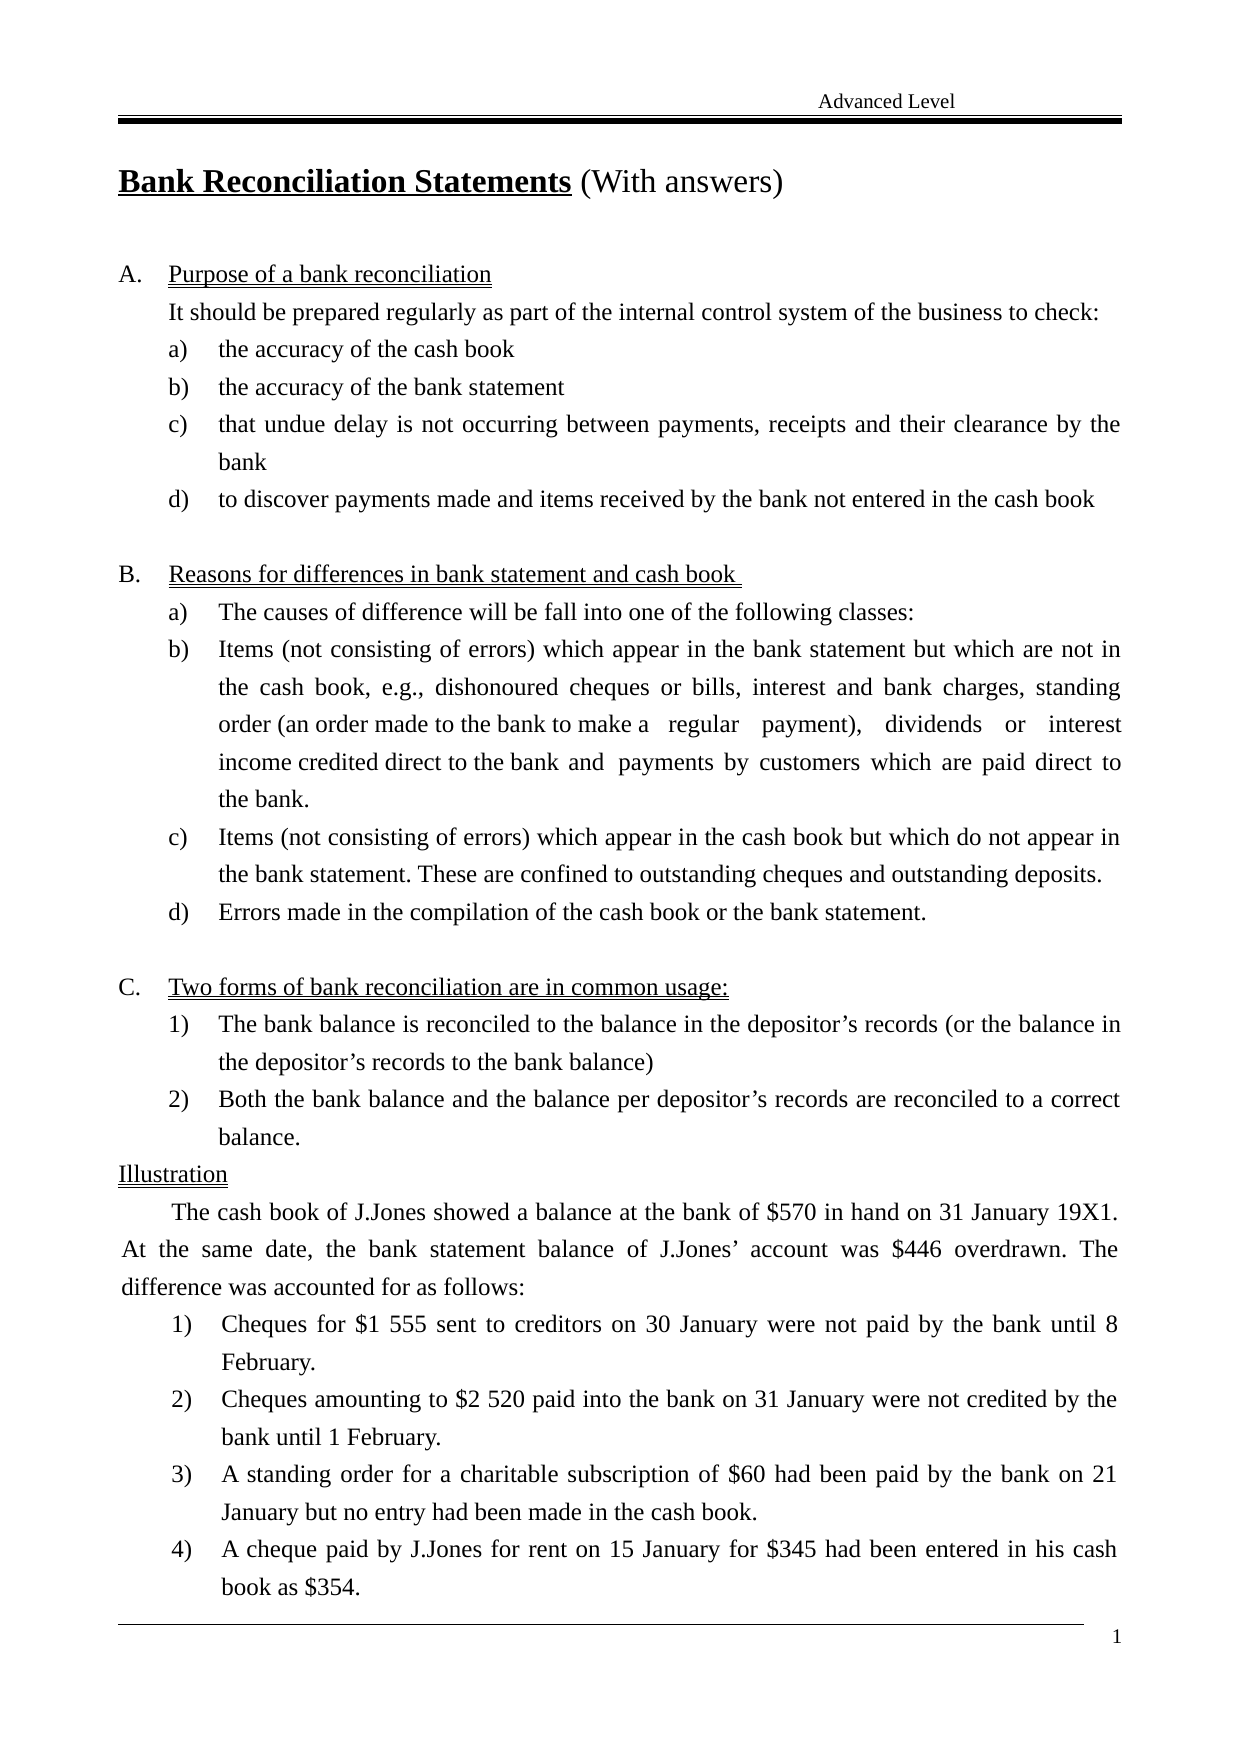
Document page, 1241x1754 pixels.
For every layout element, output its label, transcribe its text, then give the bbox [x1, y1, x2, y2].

text B. Reasons for differences in bank statement and cash book [118, 555, 1122, 592]
table_header The cash book of J.Jones showed a balance at the bank of $570 in hand on 31 January 19X1. At the same date, the bank statement balance of J.Jones’ account was $446 overdrawn. The difference was accounted for as follows: Cheques for $1 555 sent to creditors on 30 January were not paid by the bank until 8 February. Cheques amounting to $2 520 paid into the bank on 31 January were not credited by the bank until 1 February. A standing order for a charitable subscription of $60 had been paid by the bank on 21 January but no entry had been made in the cash book. A cheque paid by J.Jones for rent on 15 January for $345 had been entered in his cash book as $354. [118, 1193, 1122, 1605]
list Errors made in the compilation of the cash book or the bank statement. [168, 892, 1122, 930]
list Items (not consisting of errors) which appear in the cash book but which do not appear in the bank statement. These are confined to outstanding cheques and outstanding deposits. [168, 817, 1122, 892]
list the accuracy of the cash book [168, 330, 1122, 367]
list Items (not consisting of errors) which appear in the bank statement but which are not in the cash book, e.g., dishonoured cheques or bills, interest and bank charges, standing order (an order made to the bank to make a regular payment), dividends or interest income credited direct to the bank and payments by customers which are paid direct to the bank. [168, 630, 1122, 817]
list Both the bank balance and the balance per depositor’s records are reconciled to a correct balance. [168, 1080, 1122, 1155]
list the accuracy of the bank statement [168, 367, 1122, 405]
text A. Purpose of a bank reconciliation It should be prepared regularly as part of the internal control system of the business to check: [118, 255, 1122, 330]
subtitle Illustration [118, 1155, 1122, 1192]
list The causes of difference will be fall into one of the following classes: [168, 592, 1122, 630]
text C. Two forms of bank reconciliation are in common usage: [118, 967, 1122, 1005]
list The bank balance is reconciled to the balance in the depositor’s records (or the balance in the depositor’s records to the bank balance) [168, 1005, 1122, 1080]
subtitle Bank Reconciliation Statements (With answers) [118, 142, 1122, 217]
list that undue delay is not occurring between payments, receipts and their clearance by the bank [168, 405, 1122, 480]
list to discover payments made and items received by the bank not entered in the cash book [168, 480, 1122, 517]
